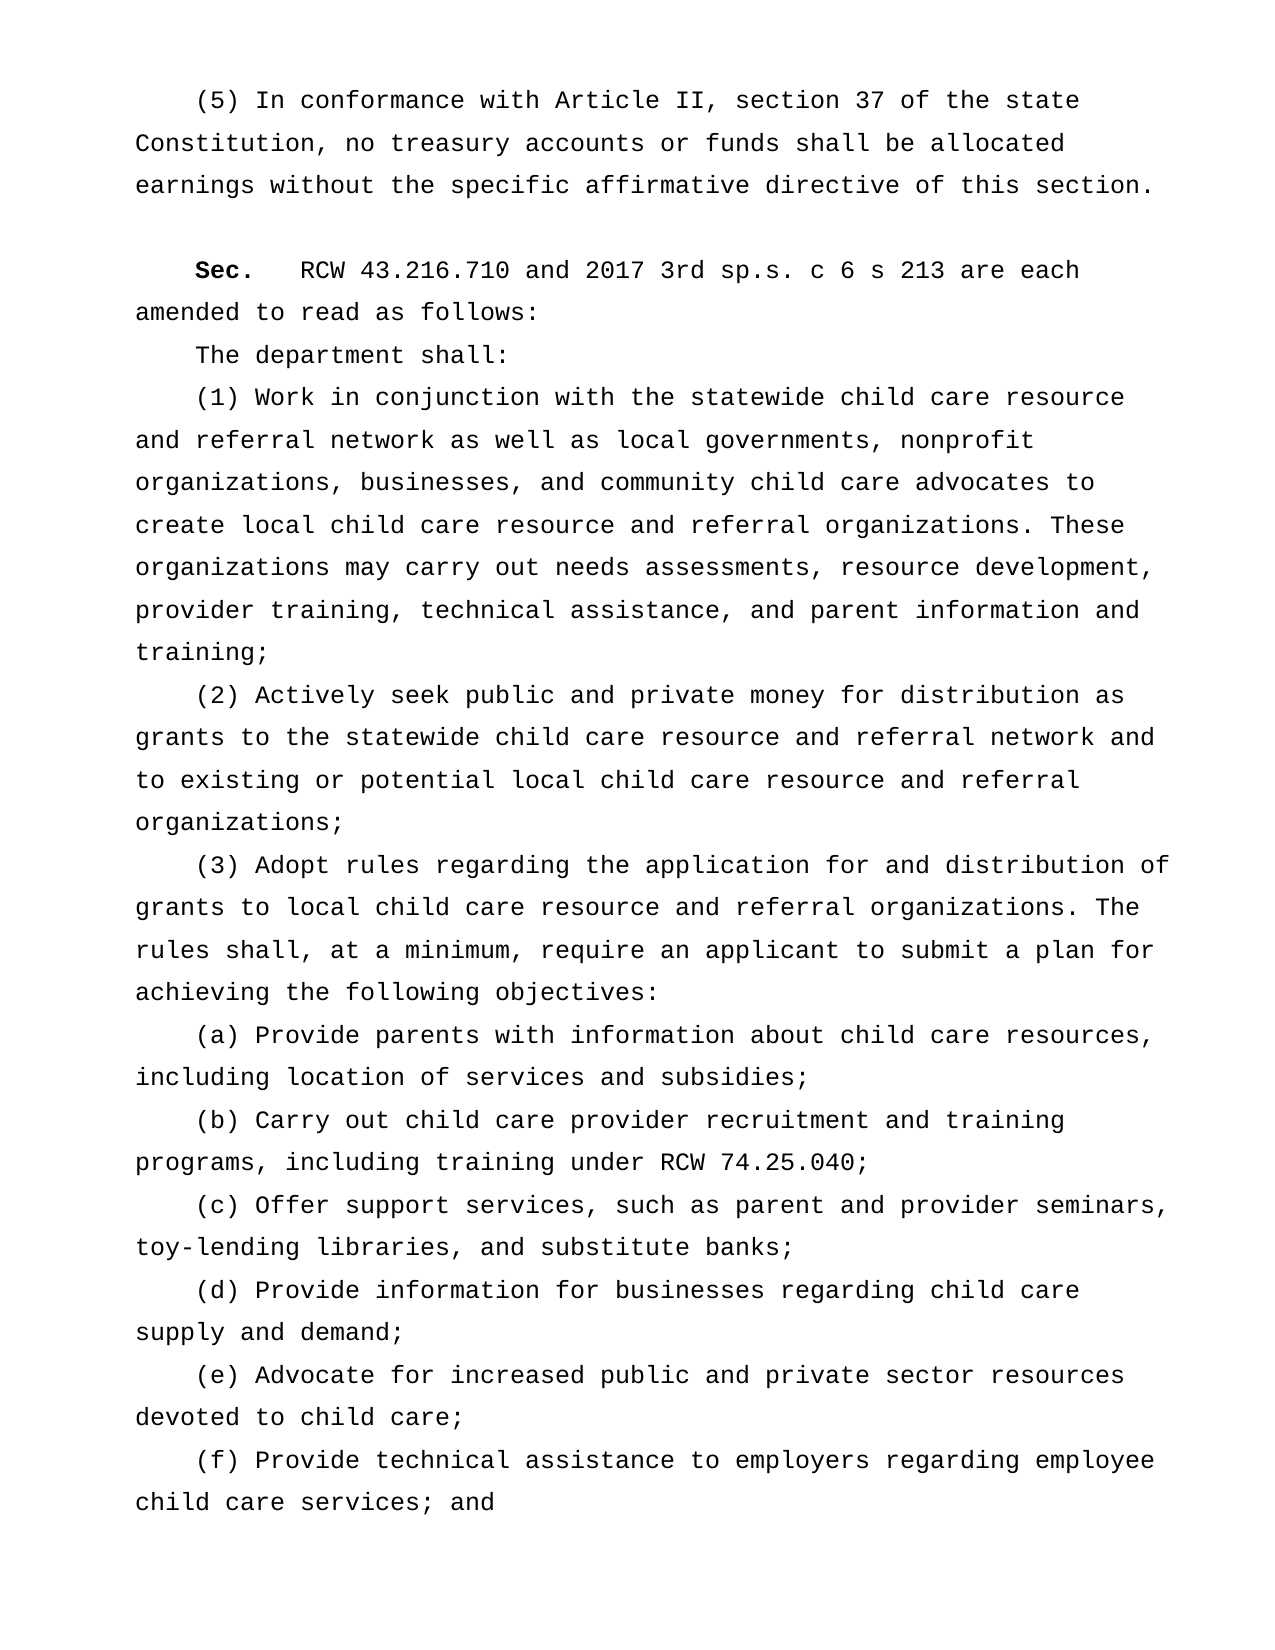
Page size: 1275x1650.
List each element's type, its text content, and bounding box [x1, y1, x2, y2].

text (a) Provide parents with information about child care resources, including location of services and subsidies; [135, 1009, 1170, 1094]
text (c) Offer support services, such as parent and provider seminars, toy-lending libraries, and substitute banks; [135, 1179, 1170, 1264]
text (1) Work in conjunction with the statewide child care resource and referral network as well as local governments, nonprofit organizations, businesses, and community child care advocates to create local child care resource and referral organizations. These organizations may carry out needs assessments, resource development, provider training, technical assistance, and parent information and training; [135, 372, 1170, 669]
text (d) Provide information for businesses regarding child care supply and demand; [135, 1264, 1170, 1349]
text (2) Actively seek public and private money for distribution as grants to the statewide child care resource and referral network and to existing or potential local child care resource and referral organizations; [135, 669, 1170, 839]
text (5) In conformance with Article II, section 37 of the state Constitution, no treasury accounts or funds shall be allocated earnings without the specific affirmative directive of this section. [135, 75, 1170, 202]
text (e) Advocate for increased public and private sector resources devoted to child care; [135, 1349, 1170, 1434]
text Sec. RCW 43.216.710 and 2017 3rd sp.s. c 6 s 213 are each amended to read as follows: [135, 244, 1170, 329]
text (3) Adopt rules regarding the application for and distribution of grants to local child care resource and referral organizations. The rules shall, at a minimum, require an applicant to submit a plan for achieving the following objectives: [135, 839, 1170, 1009]
text (b) Carry out child care provider recruitment and training programs, including training under RCW 74.25.040; [135, 1094, 1170, 1179]
text The department shall: [135, 329, 1170, 372]
text (f) Provide technical assistance to employers regarding employee child care services; and [135, 1434, 1170, 1519]
